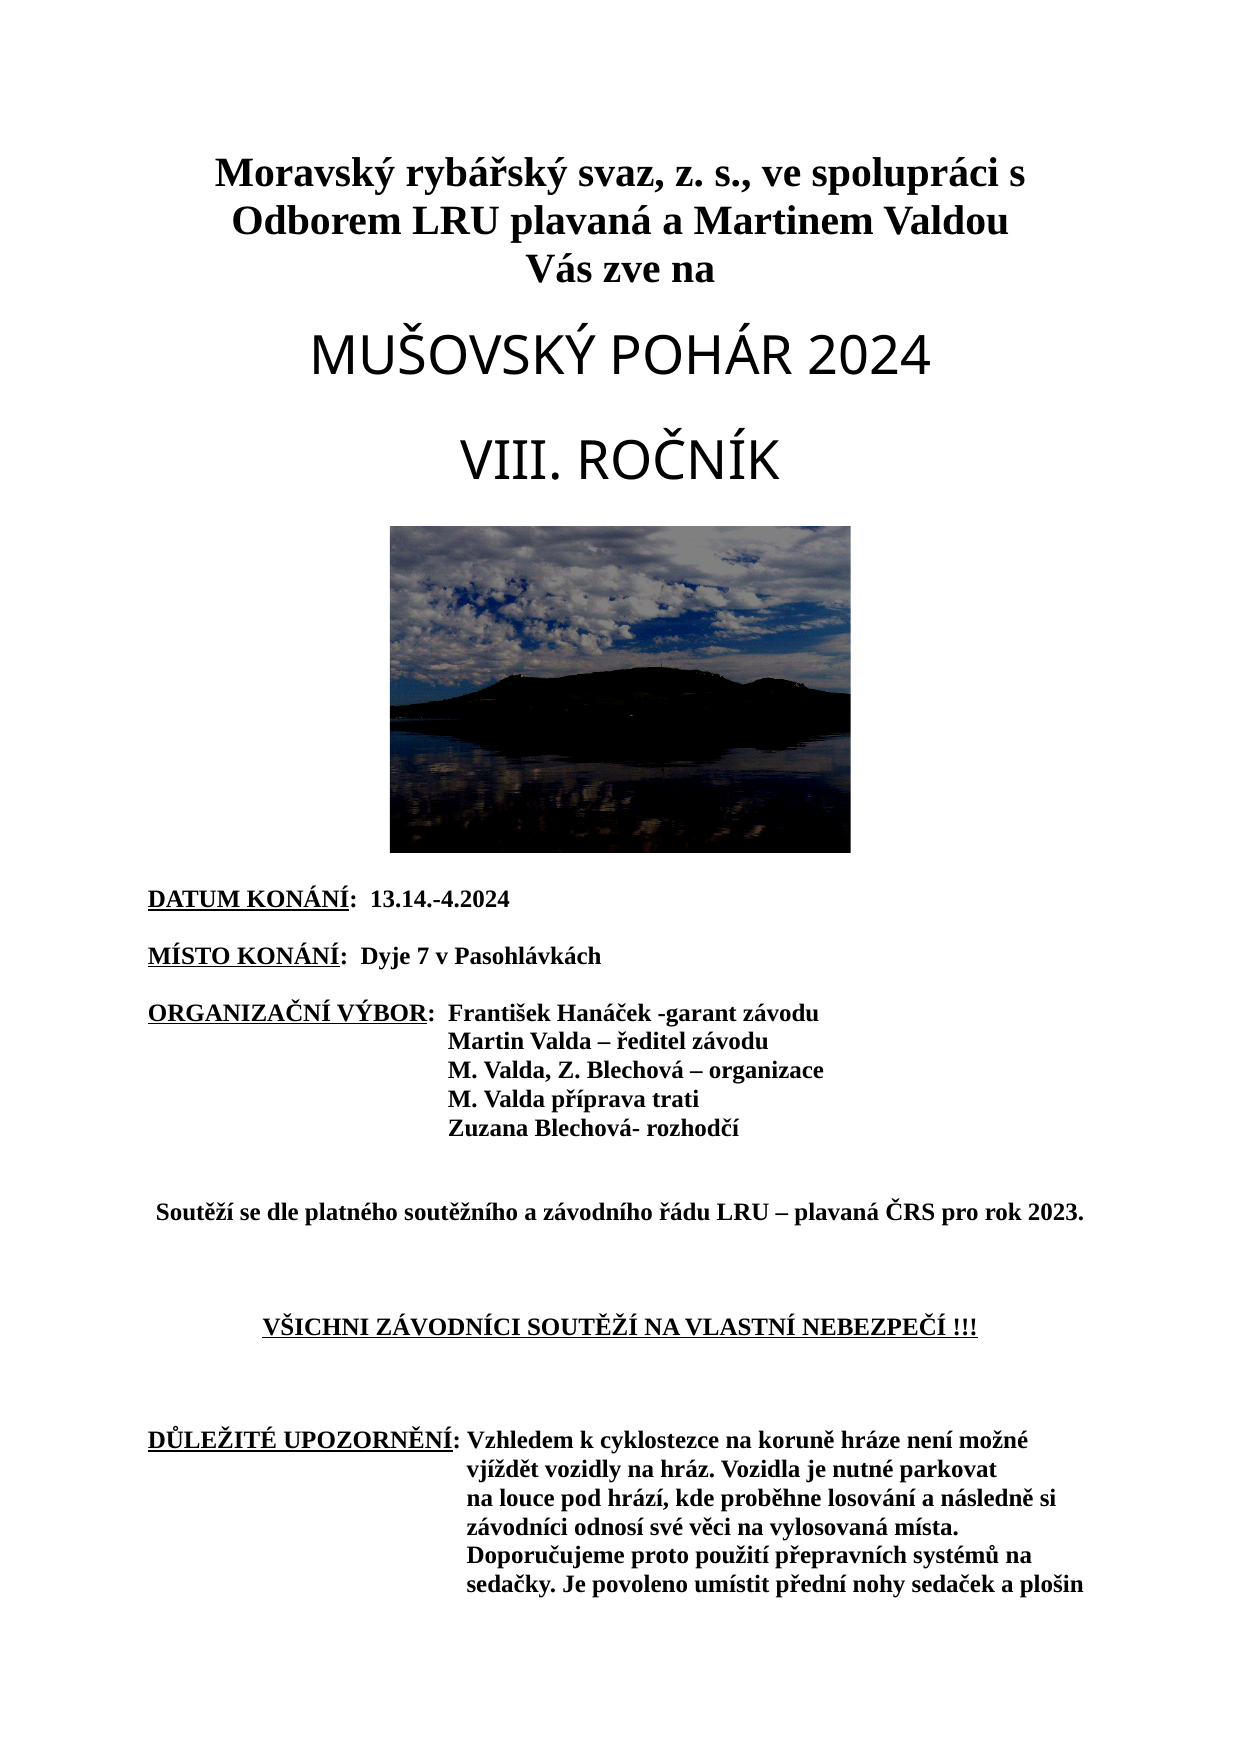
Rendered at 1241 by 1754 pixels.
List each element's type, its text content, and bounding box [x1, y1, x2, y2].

text VIII. ROČNÍK [148, 421, 1093, 495]
text M. Valda, Z. Blechová – organizace [148, 1055, 1093, 1084]
text MUŠOVSKÝ POHÁR 2024 [148, 316, 1093, 390]
text vjíždět vozidly na hráz. Vozidla je nutné parkovat [148, 1454, 1093, 1483]
text M. Valda příprava trati [148, 1084, 1093, 1113]
text ORGANIZAČNÍ VÝBOR: František Hanáček -garant závodu [148, 998, 1093, 1026]
text DŮLEŽITÉ UPOZORNĚNÍ: Vzhledem k cyklostezce na koruně hráze není možné [148, 1425, 1093, 1454]
text Martin Valda – ředitel závodu [148, 1026, 1093, 1055]
text sedačky. Je povoleno umístit přední nohy sedaček a plošin [148, 1569, 1093, 1598]
text na louce pod hrází, kde proběhne losování a následně si [148, 1483, 1093, 1512]
text závodníci odnosí své věci na vylosovaná místa. [148, 1512, 1093, 1540]
text Doporučujeme proto použití přepravních systémů na [148, 1540, 1093, 1569]
text MÍSTO KONÁNÍ: Dyje 7 v Pasohlávkách [148, 941, 1093, 970]
text Zuzana Blechová- rozhodčí [148, 1113, 1093, 1141]
text Moravský rybářský svaz, z. s., ve spolupráci s Odborem LRU plavaná a Martinem Valdou Vás zve na [148, 148, 1093, 291]
text DATUM KONÁNÍ: 13.14.-4.2024 [148, 884, 1093, 913]
text VŠICHNI ZÁVODNÍCI SOUTĚŽÍ NA VLASTNÍ NEBEZPEČÍ !!! [148, 1312, 1093, 1341]
text Soutěží se dle platného soutěžního a závodního řádu LRU – plavaná ČRS pro rok 2023. [148, 1197, 1093, 1226]
